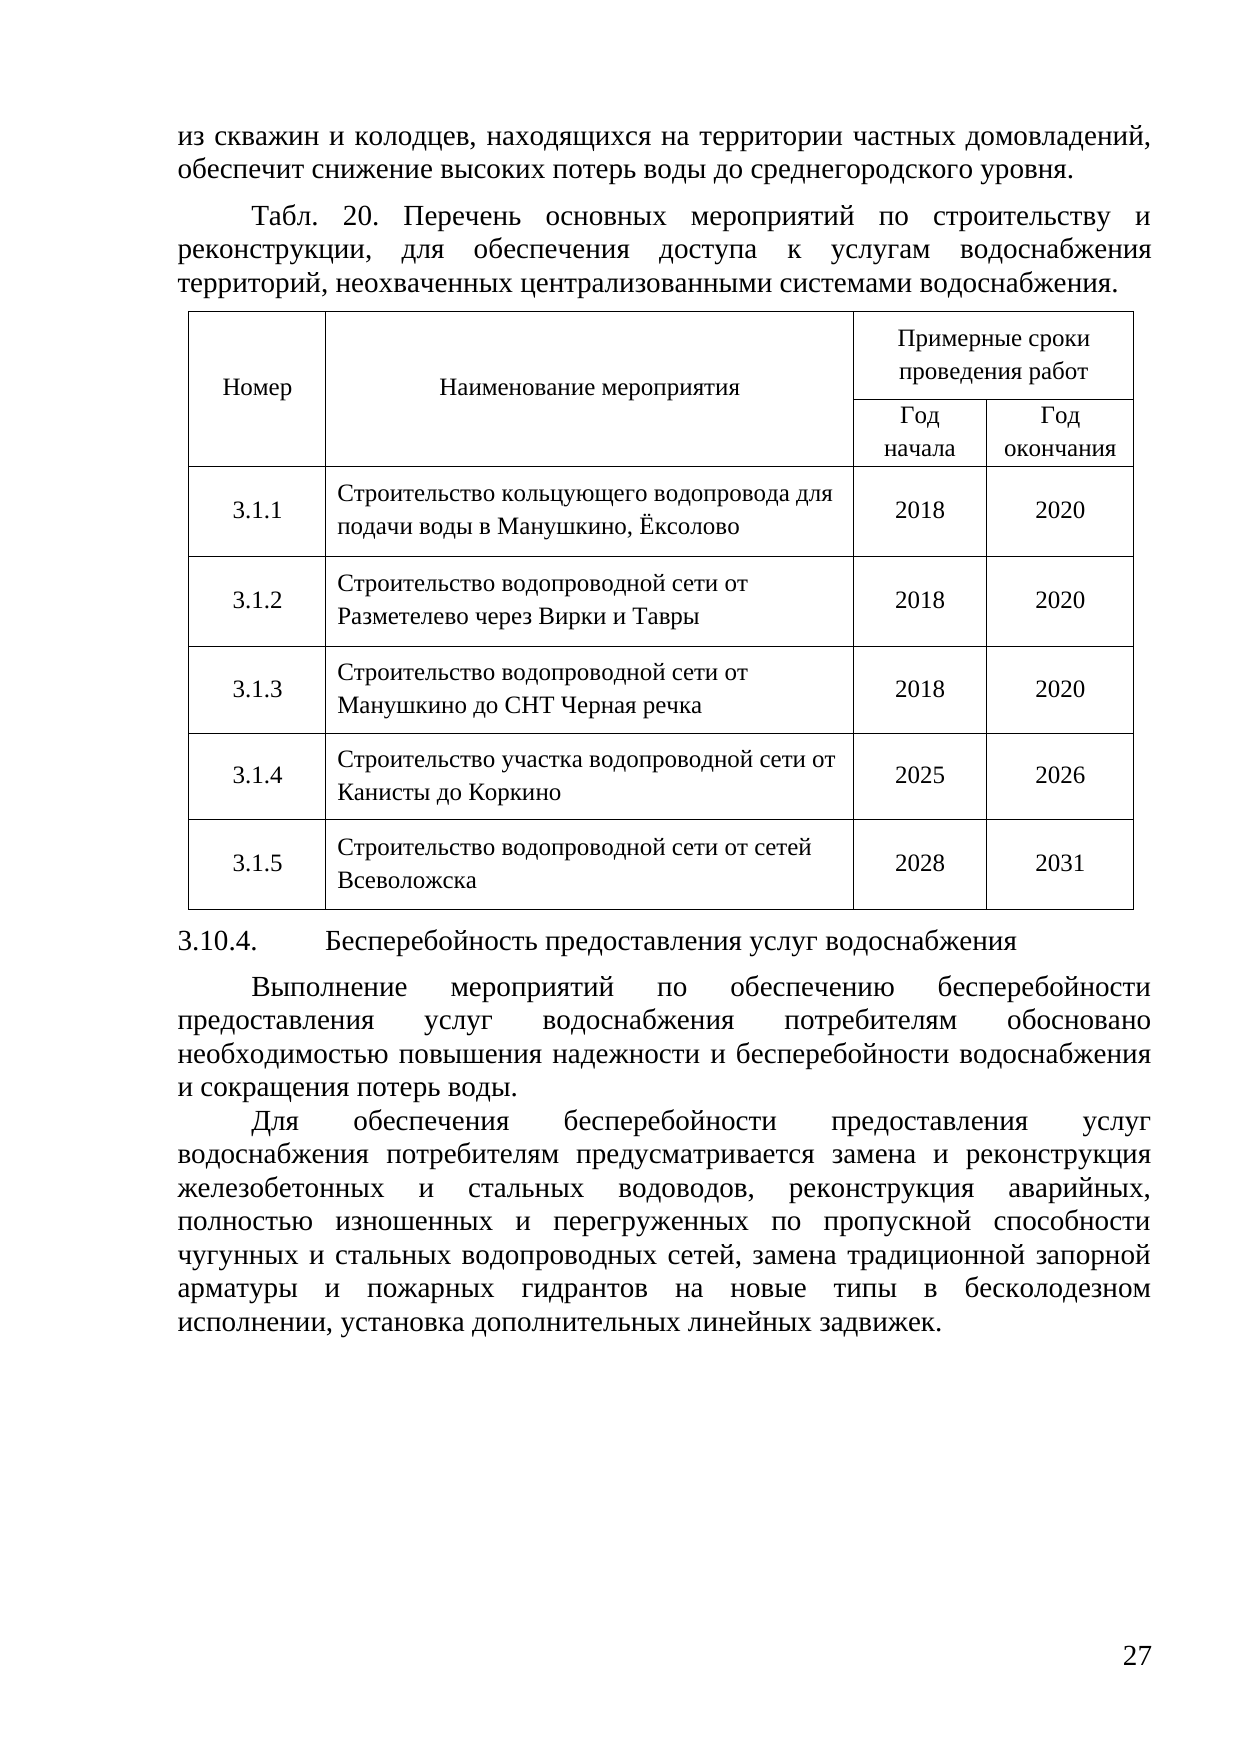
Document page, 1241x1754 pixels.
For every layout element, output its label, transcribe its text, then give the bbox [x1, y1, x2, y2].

table_header Наименование мероприятия [326, 312, 853, 466]
table_cell 2018 [854, 557, 986, 646]
table_cell 2031 [987, 820, 1133, 909]
table_cell 2020 [987, 557, 1133, 646]
table_cell 3.1.5 [189, 820, 325, 909]
table_cell Строительство кольцующего водопровода для подачи воды в Манушкино, Ёксолово [326, 467, 853, 556]
table_cell Строительство водопроводной сети от Разметелево через Вирки и Тавры [326, 557, 853, 646]
table_cell 3.1.3 [189, 647, 325, 733]
table_cell 3.1.1 [189, 467, 325, 556]
text Выполнение мероприятий по обеспечению бесперебойности предоставления услуг водоснабжения потребителям обосновано необходимостью повышения надежности и бесперебойности водоснабжения и сокращения потерь воды. [177, 969, 1152, 1103]
table_header Примерные сроки проведения работ [854, 312, 1133, 399]
table_cell 2020 [987, 467, 1133, 556]
text Для обеспечения бесперебойности предоставления услуг водоснабжения потребителям предусматривается замена и реконструкция железобетонных и стальных водоводов, реконструкция аварийных, полностью изношенных и перегруженных по пропускной способности чугунных и стальных водопроводных сетей, замена традиционной запорной арматуры и пожарных гидрантов на новые типы в бесколодезном исполнении, установка дополнительных линейных задвижек. [177, 1103, 1152, 1338]
table_cell Строительство водопроводной сети от сетей Всеволожска [326, 820, 853, 909]
table_cell 3.1.2 [189, 557, 325, 646]
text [177, 118, 1152, 185]
list Бесперебойность предоставления услуг водоснабжения [177, 923, 1152, 956]
table_cell Строительство участка водопроводной сети от Канисты до Коркино [326, 734, 853, 819]
table_cell Строительство водопроводной сети от Манушкино до СНТ Черная речка [326, 647, 853, 733]
table_cell 2020 [987, 647, 1133, 733]
table_cell 2025 [854, 734, 986, 819]
table_cell Год окончания [987, 400, 1133, 466]
table_cell 2018 [854, 647, 986, 733]
table_cell Год начала [854, 400, 986, 466]
table_cell 3.1.4 [189, 734, 325, 819]
table_header Номер [189, 312, 325, 466]
table_cell 2018 [854, 467, 986, 556]
text Табл. 20. Перечень основных мероприятий по строительству и реконструкции, для обеспечения доступа к услугам водоснабжения территорий, неохваченных централизованными системами водоснабжения. [177, 198, 1152, 298]
table_cell 2028 [854, 820, 986, 909]
table_cell 2026 [987, 734, 1133, 819]
